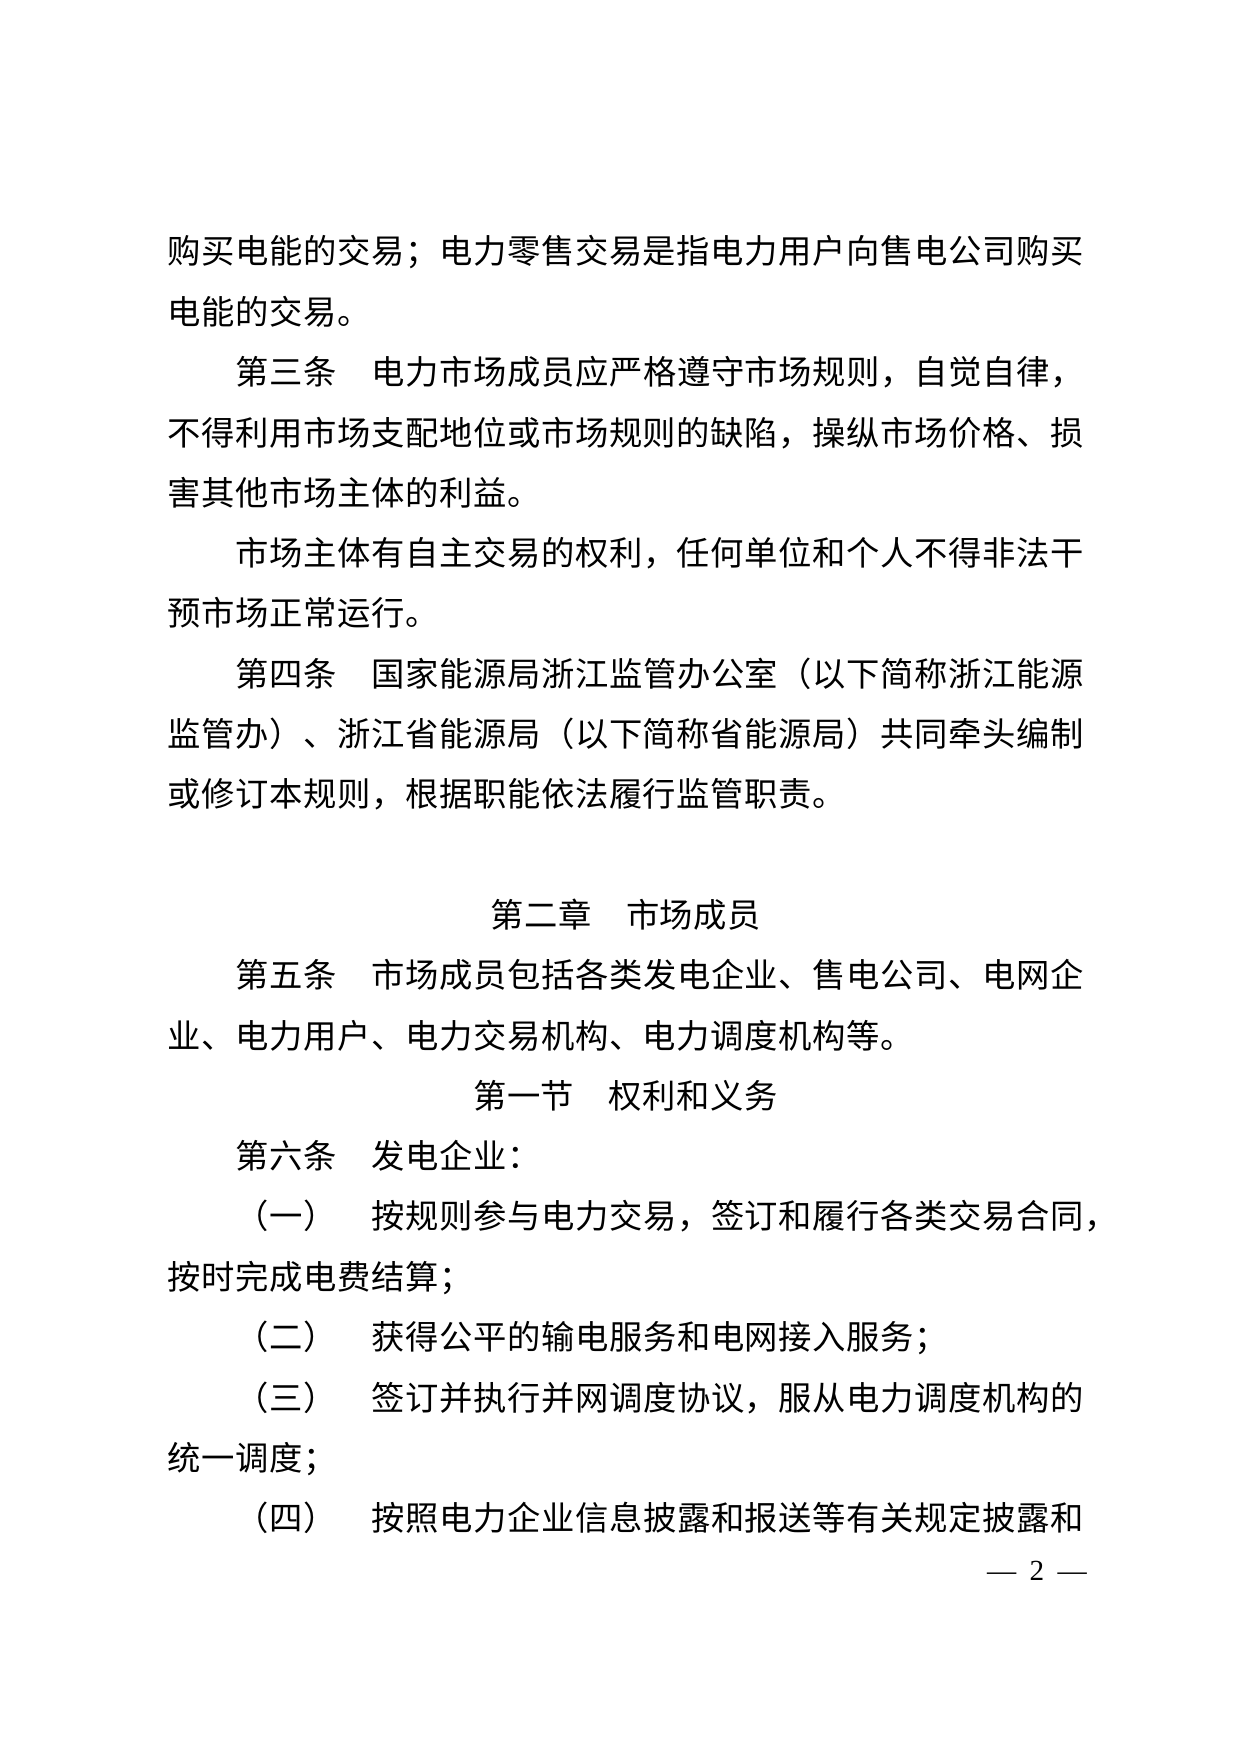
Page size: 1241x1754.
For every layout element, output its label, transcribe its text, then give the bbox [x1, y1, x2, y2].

list 市场成员包括各类发电企业、售电公司、电网企业、电力用户、电力交易机构、电力调度机构等。 [168, 943, 1084, 1064]
list 市场成员 [168, 883, 1084, 943]
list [168, 1486, 1084, 1546]
list 发电企业： [168, 1124, 1084, 1184]
list 权利和义务 [168, 1064, 1084, 1124]
list 电力市场成员应严格遵守市场规则，自觉自律，不得利用市场支配地位或市场规则的缺陷，操纵市场价格、损害其他市场主体的利益。 [168, 340, 1084, 521]
list 获得公平的输电服务和电网接入服务； [168, 1305, 1084, 1365]
text 市场主体有自主交易的权利，任何单位和个人不得非法干预市场正常运行。 [168, 521, 1084, 641]
list 签订并执行并网调度协议，服从电力调度机构的统一调度； [168, 1365, 1084, 1486]
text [168, 219, 1084, 340]
list 国家能源局浙江监管办公室（以下简称浙江能源监管办）、浙江省能源局（以下简称省能源局）共同牵头编制或修订本规则，根据职能依法履行监管职责。 [168, 641, 1084, 822]
list 按规则参与电力交易，签订和履行各类交易合同，按时完成电费结算； [168, 1184, 1084, 1305]
